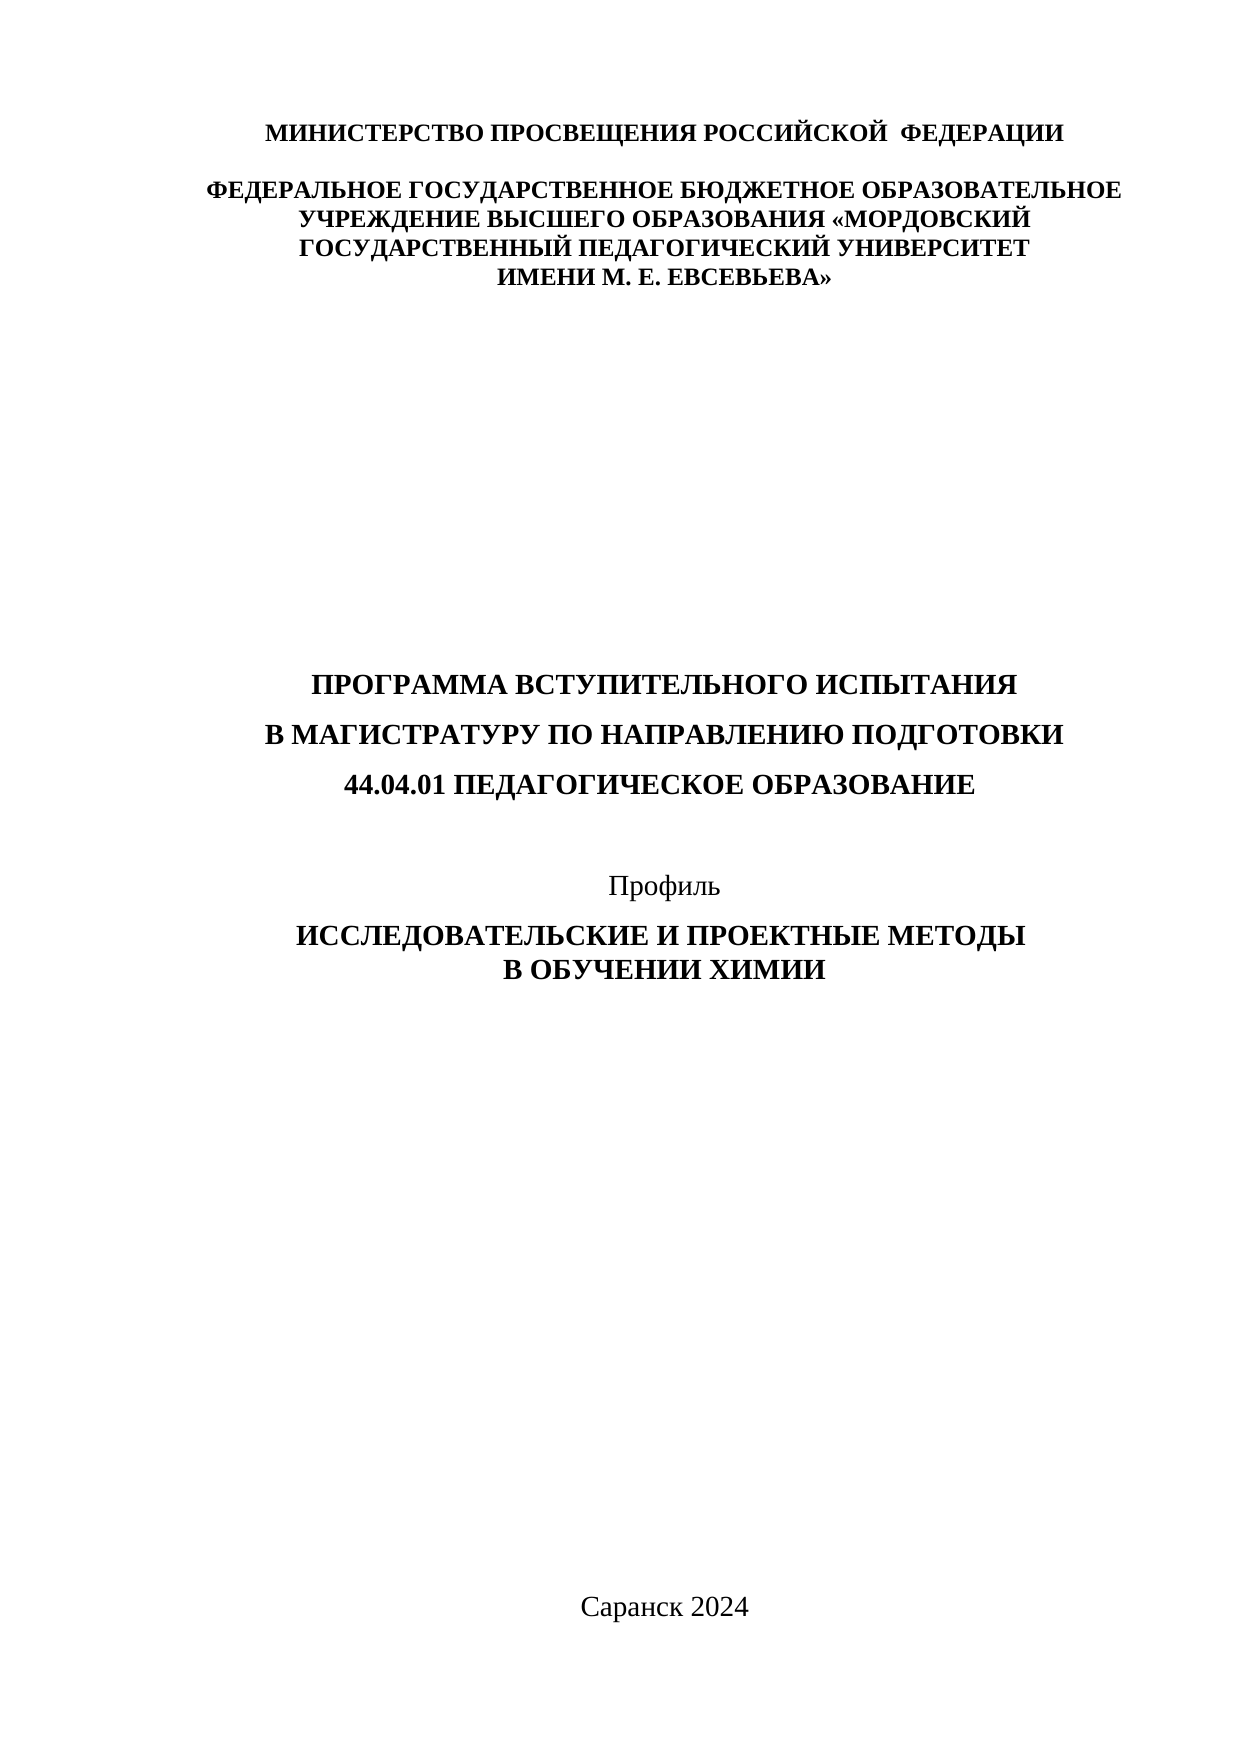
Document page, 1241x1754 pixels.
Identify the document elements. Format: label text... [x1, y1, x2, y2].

text ГОСУДАРСТВЕННЫЙ ПЕДАГОГИЧЕСКИЙ УНИВЕРСИТЕТ [177, 233, 1152, 262]
text Саранск 2024 [177, 1589, 1152, 1623]
text В МАГИСТРАТУРУ ПО НАПРАВЛЕНИЮ ПОДГОТОВКИ [177, 717, 1152, 751]
text ФЕДЕРАЛЬНОЕ ГОСУДАРСТВЕННОЕ БЮДЖЕТНОЕ ОБРАЗОВАТЕЛЬНОЕ УЧРЕЖДЕНИЕ ВЫСШЕГО ОБРАЗОВАНИЯ «МОРДОВСКИЙ [177, 176, 1152, 233]
text МИНИСТЕРСТВО ПРОСВЕЩЕНИЯ РОССИЙСКОЙ ФЕДЕРАЦИИ [177, 118, 1152, 147]
text 44.04.01 ПЕДАГОГИЧЕСКОЕ ОБРАЗОВАНИЕ [131, 767, 1152, 801]
text ИССЛЕДОВАТЕЛЬСКИЕ И ПРОЕКТНЫЕ МЕТОДЫ В ОБУЧЕНИИ ХИМИИ [177, 918, 1152, 985]
text ИМЕНИ М. Е. ЕВСЕВЬЕВА» [177, 262, 1152, 291]
text Профиль [177, 868, 1152, 902]
text ПРОГРАММА ВСТУПИТЕЛЬНОГО ИСПЫТАНИЯ [177, 667, 1152, 700]
